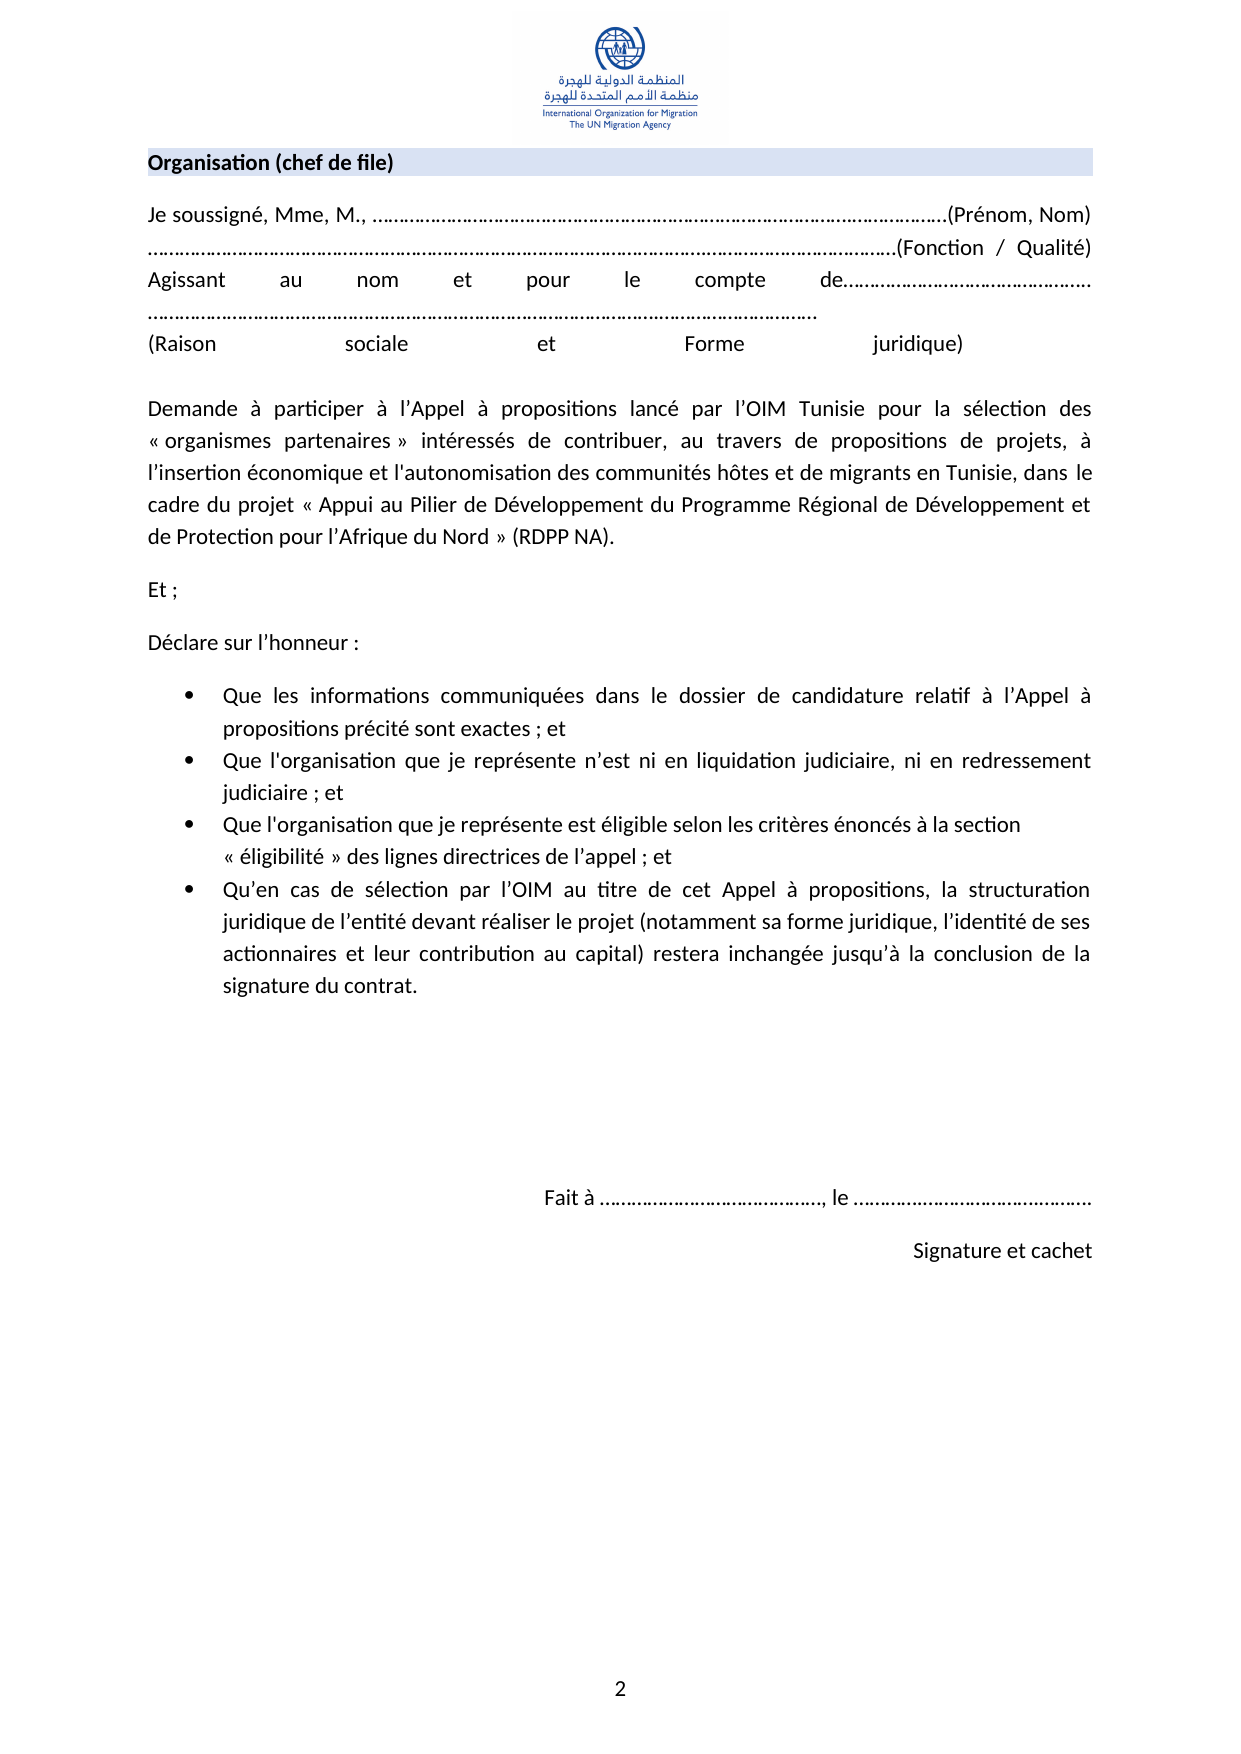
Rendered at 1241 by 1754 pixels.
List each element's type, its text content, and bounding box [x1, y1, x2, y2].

text Et ; [148, 576, 1093, 603]
list Que l'organisation que je représente n’est ni en liquidation judiciaire, ni en redressement judiciaire ; et [185, 746, 1093, 806]
list Qu’en cas de sélection par l’OIM au titre de cet Appel à propositions, la structuration juridique de l’entité devant réaliser le projet (notamment sa forme juridique, l’identité de ses actionnaires et leur contribution au capital) restera inchangée jusqu’à la conclusion de la signature du contrat. [185, 875, 1093, 999]
text Déclare sur l’honneur : [148, 628, 1093, 657]
list Que les informations communiquées dans le dossier de candidature relatif à l’Appel à propositions précité sont exactes ; et [185, 682, 1093, 742]
text Fait à ……………………………………, le ………….………………….………. [148, 1183, 1093, 1211]
text Organisation (chef de file) [148, 148, 1093, 176]
text Je soussigné, Mme, M., ……………………………………………………………………………….………………(Prénom, Nom) …………………………………………………………………………………………….………………………………(Fonction / Qualité) Agissant au nom et pour le compte de………………………………………..…………………………………………………………………………………….………………………… (Raison sociale et Forme juridique) Demande à participer à l’Appel à propositions lancé par l’OIM Tunisie pour la sélection des « organismes partenaires » intéressés de contribuer, au travers de propositions de projets, à l’insertion économique et l'autonomisation des communités hôtes et de migrants en Tunisie, dans le cadre du projet « Appui au Pilier de Développement du Programme Régional de Développement et de Protection pour l’Afrique du Nord » (RDPP NA). [148, 201, 1093, 551]
list Que l'organisation que je représente est éligible selon les critères énoncés à la section « éligibilité » des lignes directrices de l’appel ; et [185, 810, 1093, 871]
text Signature et cachet [148, 1236, 1093, 1264]
